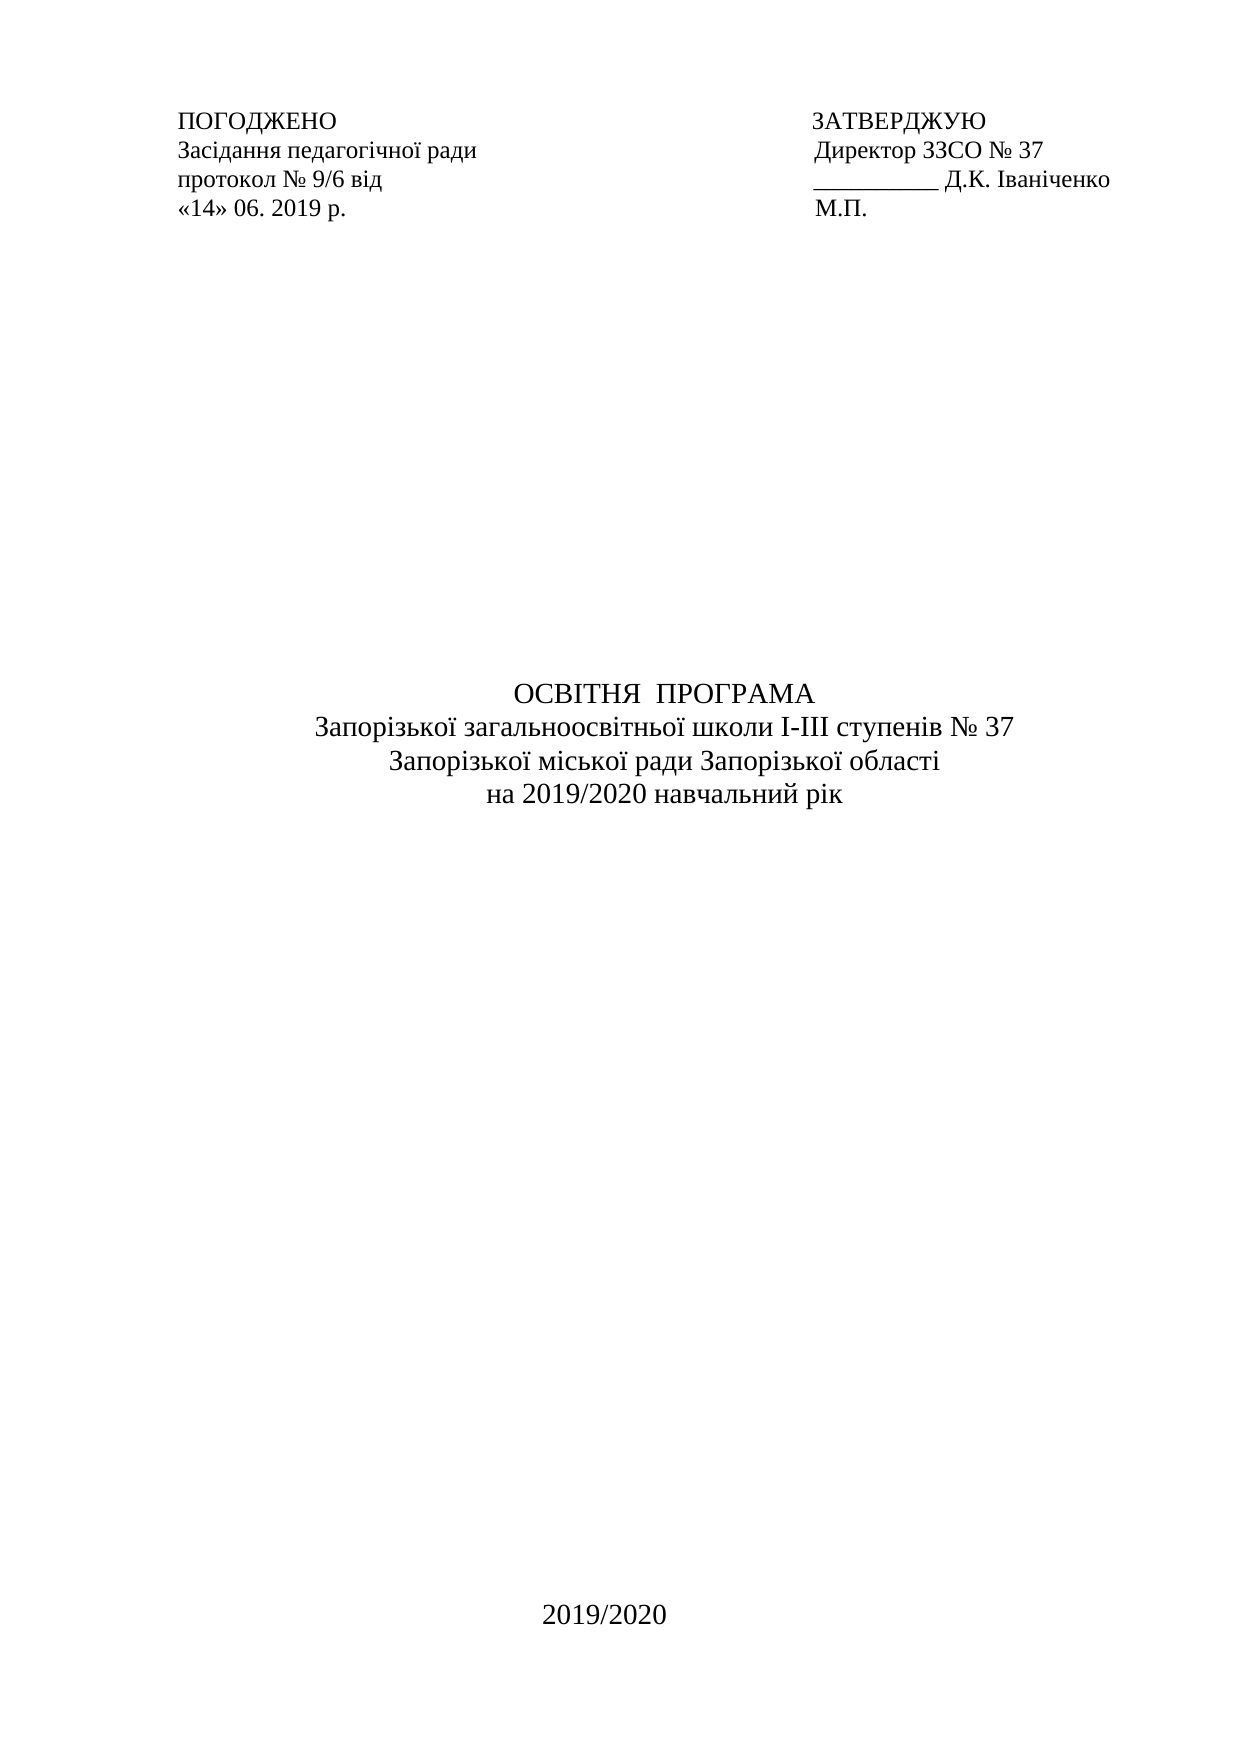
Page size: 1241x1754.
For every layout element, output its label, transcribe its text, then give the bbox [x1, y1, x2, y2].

text ПОГОДЖЕНО ЗАТВЕРДЖУЮ [177, 106, 1152, 135]
text Запорізької міської ради Запорізької області [177, 743, 1152, 776]
text Запорізької загальноосвітньої школи І-ІІІ ступенів № 37 [177, 709, 1152, 743]
text на 2019/2020 навчальний рік [177, 776, 1152, 810]
text 2019/2020 [177, 1597, 1152, 1631]
text «14» 06. 2019 р. М.П. [177, 193, 1152, 221]
text Засідання педагогічної ради Директор ЗЗСО № 37 [177, 135, 1152, 164]
text ОСВІТНЯ ПРОГРАМА [177, 676, 1152, 709]
text протокол № 9/6 від __________ Д.К. Іваніченко [177, 164, 1152, 193]
